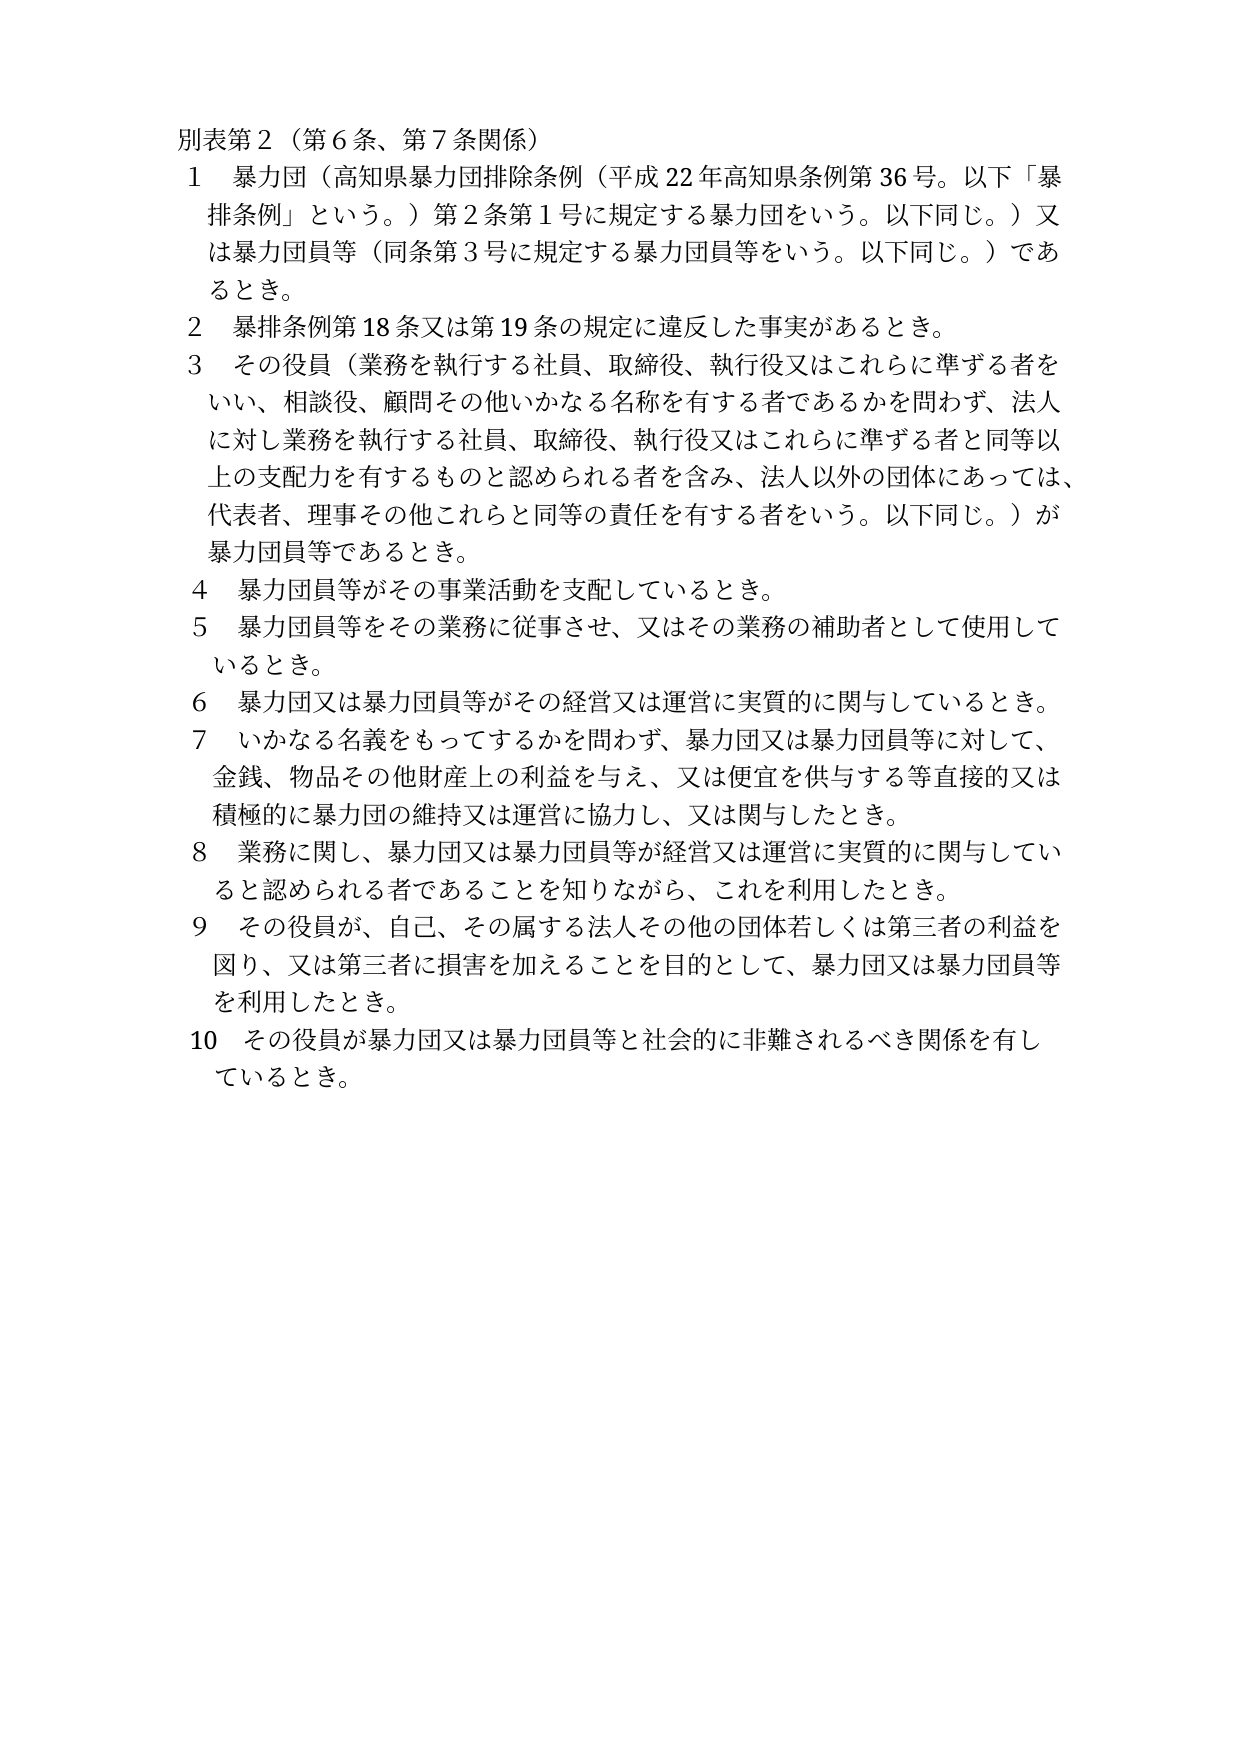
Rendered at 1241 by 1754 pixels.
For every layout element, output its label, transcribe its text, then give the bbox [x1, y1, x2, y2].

text ４ 暴力団員等がその事業活動を支配しているとき。 [187, 569, 1063, 607]
text ８ 業務に関し、暴力団又は暴力団員等が経営又は運営に実質的に関与していると認められる者であることを知りながら、これを利用したとき。 [187, 832, 1063, 907]
text 別表第２（第６条、第７条関係） [177, 119, 1063, 157]
text ２ 暴排条例第18条又は第19条の規定に違反した事実があるとき。 [182, 307, 1063, 344]
text 10 その役員が暴力団又は暴力団員等と社会的に非難されるべき関係を有しているとき。 [189, 1019, 1063, 1094]
text １ 暴力団（高知県暴力団排除条例（平成22年高知県条例第36号。以下「暴排条例」という。）第２条第１号に規定する暴力団をいう。以下同じ。）又は暴力団員等（同条第３号に規定する暴力団員等をいう。以下同じ。）であるとき。 [182, 157, 1063, 307]
text ５ 暴力団員等をその業務に従事させ、又はその業務の補助者として使用しているとき。 [187, 607, 1063, 682]
text ７ いかなる名義をもってするかを問わず、暴力団又は暴力団員等に対して、金銭、物品その他財産上の利益を与え、又は便宜を供与する等直接的又は積極的に暴力団の維持又は運営に協力し、又は関与したとき。 [187, 719, 1063, 832]
text ３ その役員（業務を執行する社員、取締役、執行役又はこれらに準ずる者をいい、相談役、顧問その他いかなる名称を有する者であるかを問わず、法人に対し業務を執行する社員、取締役、執行役又はこれらに準ずる者と同等以上の支配力を有するものと認められる者を含み、法人以外の団体にあっては、代表者、理事その他これらと同等の責任を有する者をいう。以下同じ。）が暴力団員等であるとき。 [182, 344, 1063, 569]
text ９ その役員が、自己、その属する法人その他の団体若しくは第三者の利益を図り、又は第三者に損害を加えることを目的として、暴力団又は暴力団員等を利用したとき。 [187, 907, 1063, 1019]
text ６ 暴力団又は暴力団員等がその経営又は運営に実質的に関与しているとき。 [187, 682, 1063, 719]
